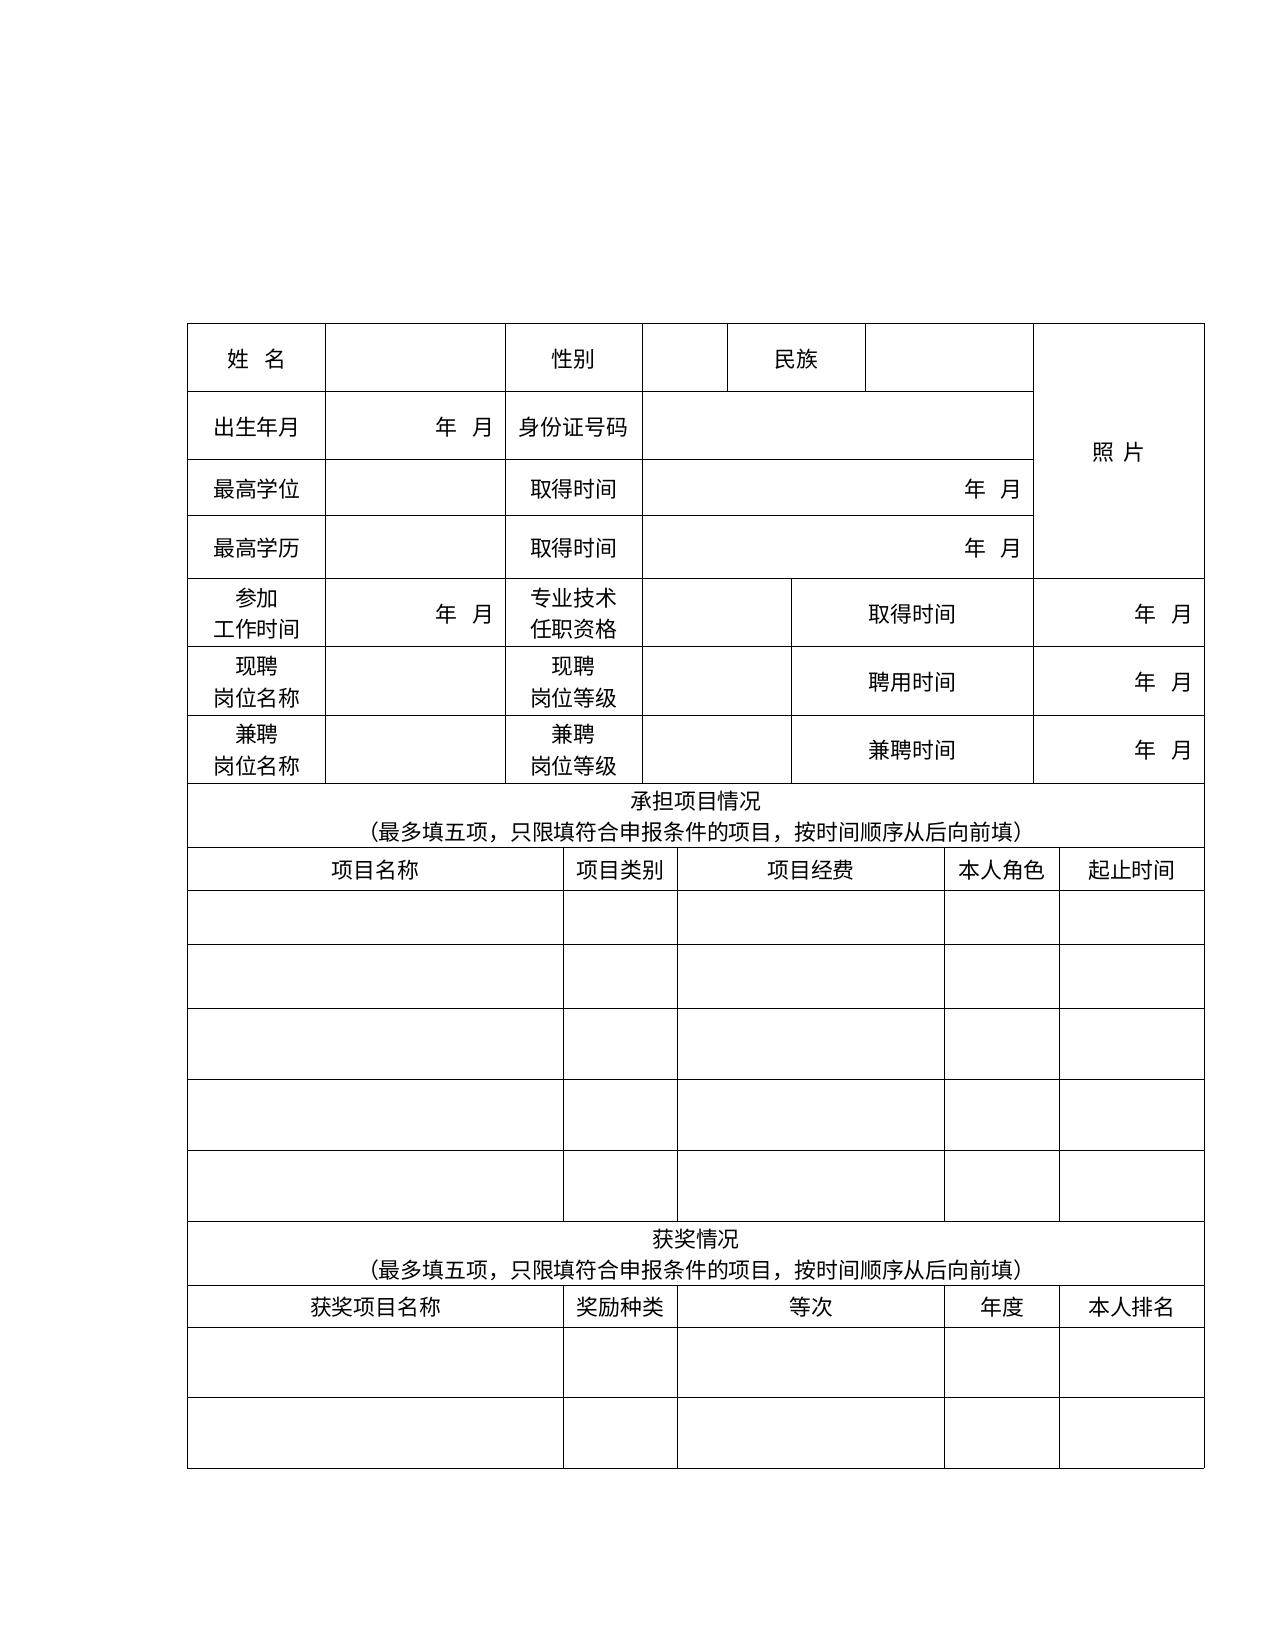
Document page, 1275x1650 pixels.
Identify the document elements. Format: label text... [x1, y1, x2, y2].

table_cell [564, 891, 677, 944]
table_cell 现聘 岗位名称 [188, 647, 325, 714]
table_cell [564, 1398, 677, 1467]
table_header 民族 [728, 324, 865, 391]
table_cell 兼聘 岗位名称 [188, 716, 325, 783]
table_cell 年 月 [1034, 579, 1204, 646]
table_cell [678, 1080, 944, 1150]
table_cell [188, 1398, 563, 1467]
table_cell 年度 [945, 1286, 1059, 1326]
table_cell [945, 1080, 1059, 1150]
table_cell 参加 工作时间 [188, 579, 325, 646]
table_cell 承担项目情况 （最多填五项，只限填符合申报条件的项目，按时间顺序从后向前填） [188, 784, 1204, 847]
table_cell [1060, 1009, 1204, 1079]
table_cell [945, 1009, 1059, 1079]
table_cell 奖励种类 [564, 1286, 677, 1326]
table_cell [188, 945, 563, 1008]
table_cell [326, 716, 505, 783]
table_cell [564, 1328, 677, 1397]
table_cell 身份证号码 [506, 392, 642, 459]
table_cell 聘用时间 [792, 647, 1033, 714]
table_cell [678, 1398, 944, 1467]
table_cell [678, 1009, 944, 1079]
table_cell 最高学历 [188, 516, 325, 578]
table_cell 获奖情况 （最多填五项，只限填符合申报条件的项目，按时间顺序从后向前填） [188, 1222, 1204, 1285]
table_cell 现聘 岗位等级 [506, 647, 642, 714]
table_cell 获奖项目名称 [188, 1286, 563, 1326]
table_cell [188, 1151, 563, 1221]
table_cell 出生年月 [188, 392, 325, 459]
table_cell 本人角色 [945, 848, 1059, 890]
table_cell [326, 516, 505, 578]
table_cell [1060, 945, 1204, 1008]
table_cell 年 月 [643, 460, 1033, 515]
table_cell 年 月 [1034, 716, 1204, 783]
table_cell 起止时间 [1060, 848, 1204, 890]
table_cell [678, 1151, 944, 1221]
table_header [326, 324, 505, 391]
table_cell 取得时间 [792, 579, 1033, 646]
table_header 性别 [506, 324, 642, 391]
table_cell 年 月 [643, 516, 1033, 578]
table_header [643, 324, 727, 391]
table_cell [1060, 1080, 1204, 1150]
table_cell [564, 1080, 677, 1150]
table_cell [678, 945, 944, 1008]
table_cell [188, 1080, 563, 1150]
table_cell [564, 945, 677, 1008]
table_cell [643, 716, 791, 783]
table_header 姓 名 [188, 324, 325, 391]
table_cell [1060, 1398, 1204, 1467]
table_cell 兼聘时间 [792, 716, 1033, 783]
table_cell [326, 460, 505, 515]
table_cell [1060, 1328, 1204, 1397]
table_cell [945, 1398, 1059, 1467]
table_cell [945, 1328, 1059, 1397]
table_cell [643, 647, 791, 714]
table_cell 年 月 [1034, 647, 1204, 714]
table_cell 项目经费 [678, 848, 944, 890]
table_cell [1060, 1151, 1204, 1221]
table_cell [945, 945, 1059, 1008]
table_cell 取得时间 [506, 516, 642, 578]
table_cell 项目名称 [188, 848, 563, 890]
table_cell 等次 [678, 1286, 944, 1326]
table_cell [945, 1151, 1059, 1221]
table_cell [326, 647, 505, 714]
table_cell [643, 579, 791, 646]
table_cell [678, 891, 944, 944]
table_cell [188, 891, 563, 944]
table_cell [188, 1009, 563, 1079]
table_cell 年 月 [326, 392, 505, 459]
table_cell [643, 392, 1033, 459]
table_cell 兼聘 岗位等级 [506, 716, 642, 783]
table_header [866, 324, 1033, 391]
table_cell [564, 1009, 677, 1079]
table_cell [678, 1328, 944, 1397]
table_cell 最高学位 [188, 460, 325, 515]
table_cell 本人排名 [1060, 1286, 1204, 1326]
table_header 照 片 [1034, 324, 1204, 578]
table_cell [1060, 891, 1204, 944]
table_cell [564, 1151, 677, 1221]
table_cell [188, 1328, 563, 1397]
table_cell 专业技术 任职资格 [506, 579, 642, 646]
table_cell 取得时间 [506, 460, 642, 515]
table_cell 年 月 [326, 579, 505, 646]
table_cell [945, 891, 1059, 944]
table_cell 项目类别 [564, 848, 677, 890]
